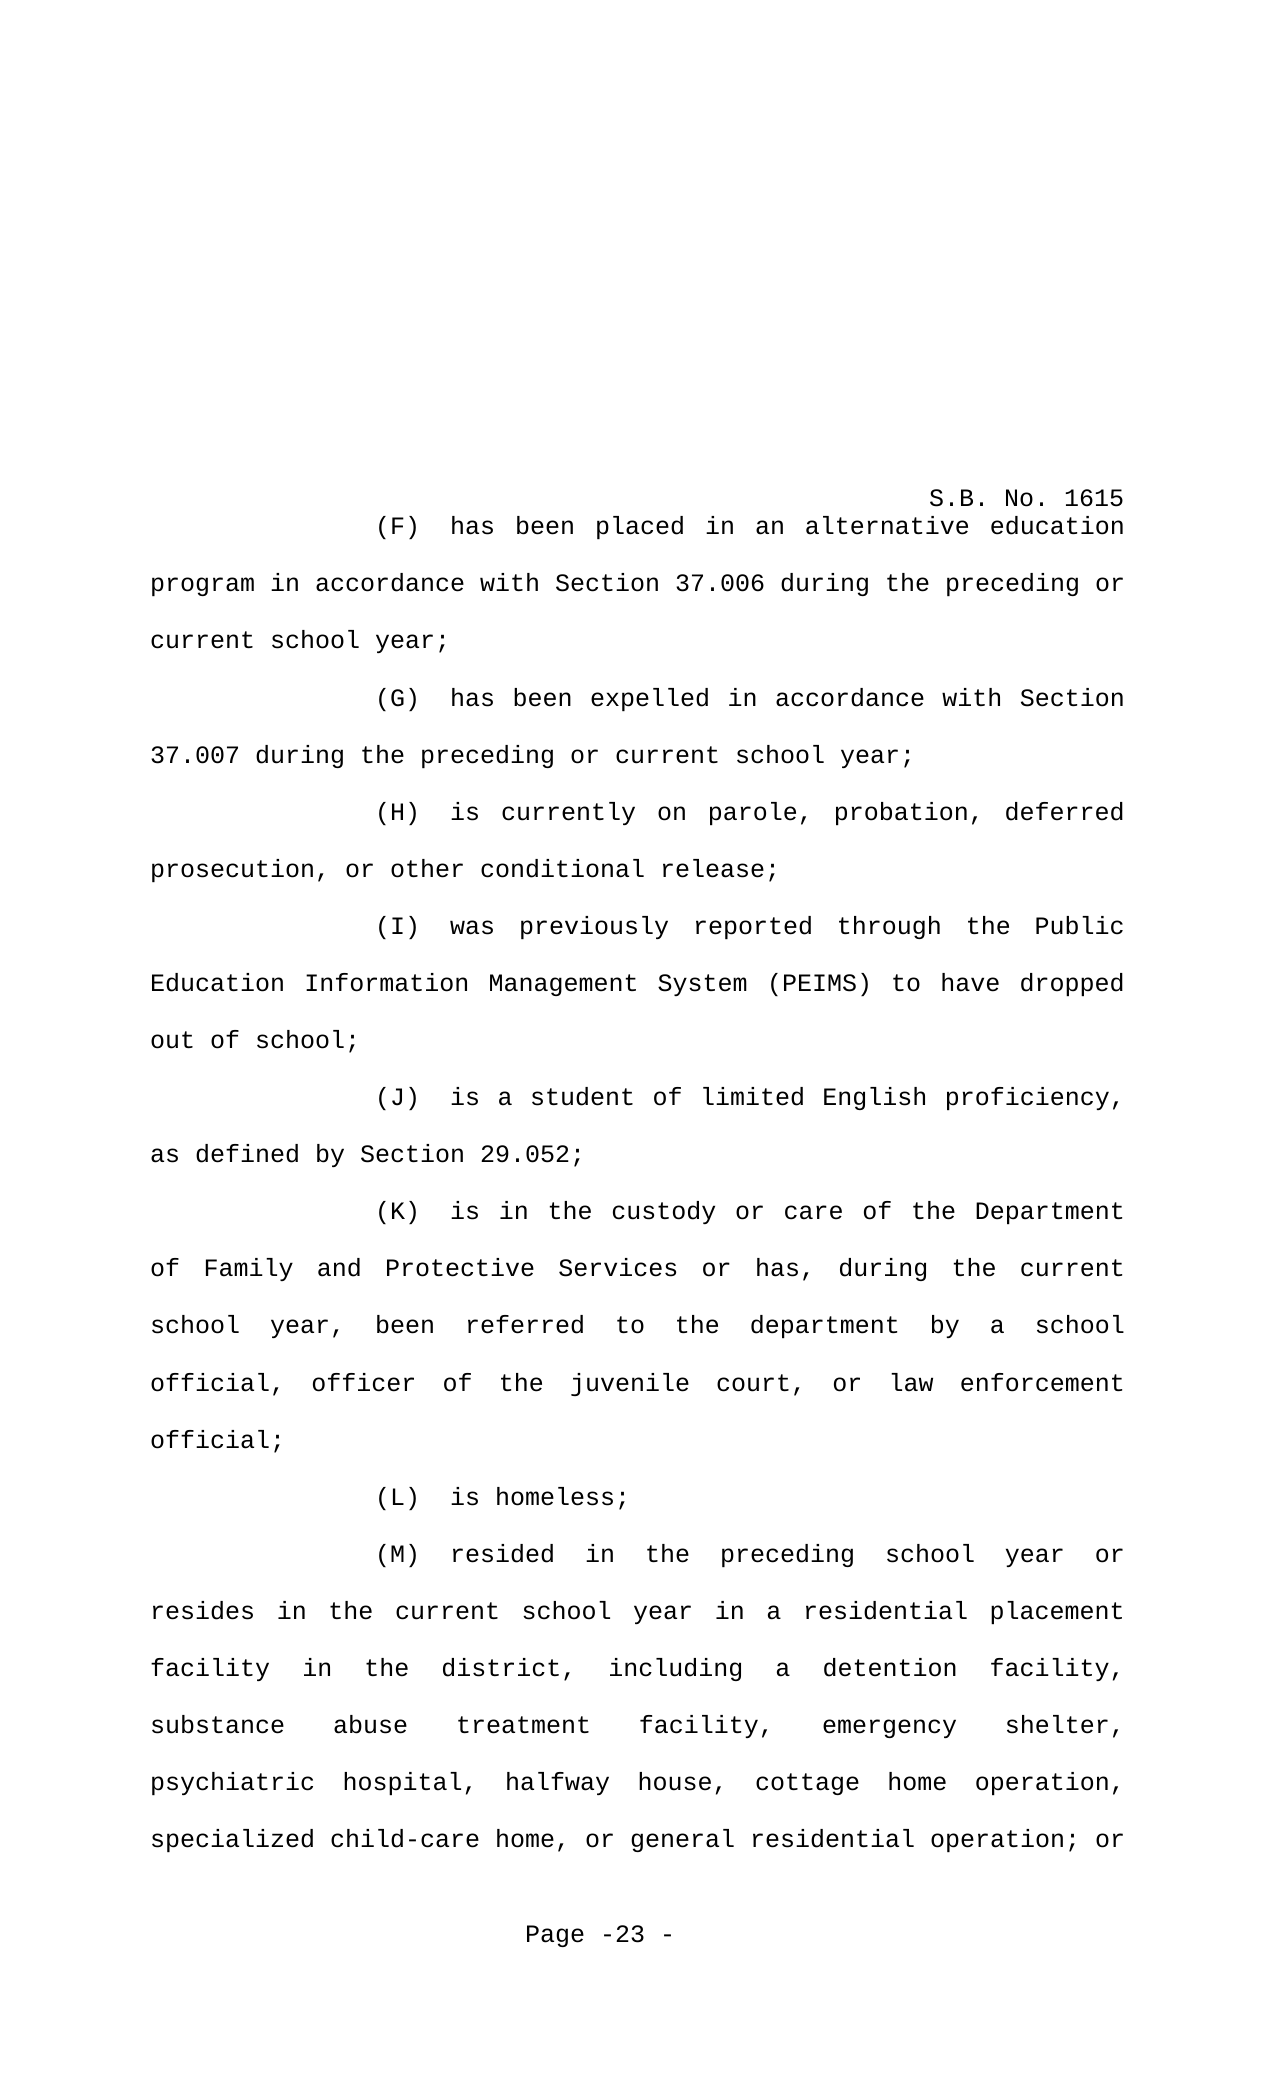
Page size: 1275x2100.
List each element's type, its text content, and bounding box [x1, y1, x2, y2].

text (I) was previously reported through the Public Education Information Management System (PEIMS) to have dropped out of school; [150, 913, 1125, 1056]
text (M) resided in the preceding school year or resides in the current school year in a residential placement facility in the district, including a detention facility, substance abuse treatment facility, emergency shelter, psychiatric hospital, halfway house, cottage home operation, specialized child-care home, or general residential operation; or [150, 1541, 1125, 1855]
text (J) is a student of limited English proficiency, as defined by Section 29.052; [150, 1084, 1125, 1170]
text (F) has been placed in an alternative education program in accordance with Section 37.006 during the preceding or current school year; [150, 514, 1125, 656]
text (K) is in the custody or care of the Department of Family and Protective Services or has, during the current school year, been referred to the department by a school official, officer of the juvenile court, or law enforcement official; [150, 1199, 1125, 1456]
text (G) has been expelled in accordance with Section 37.007 during the preceding or current school year; [150, 685, 1125, 771]
text (H) is currently on parole, probation, deferred prosecution, or other conditional release; [150, 799, 1125, 885]
text (L) is homeless; [150, 1484, 1125, 1513]
